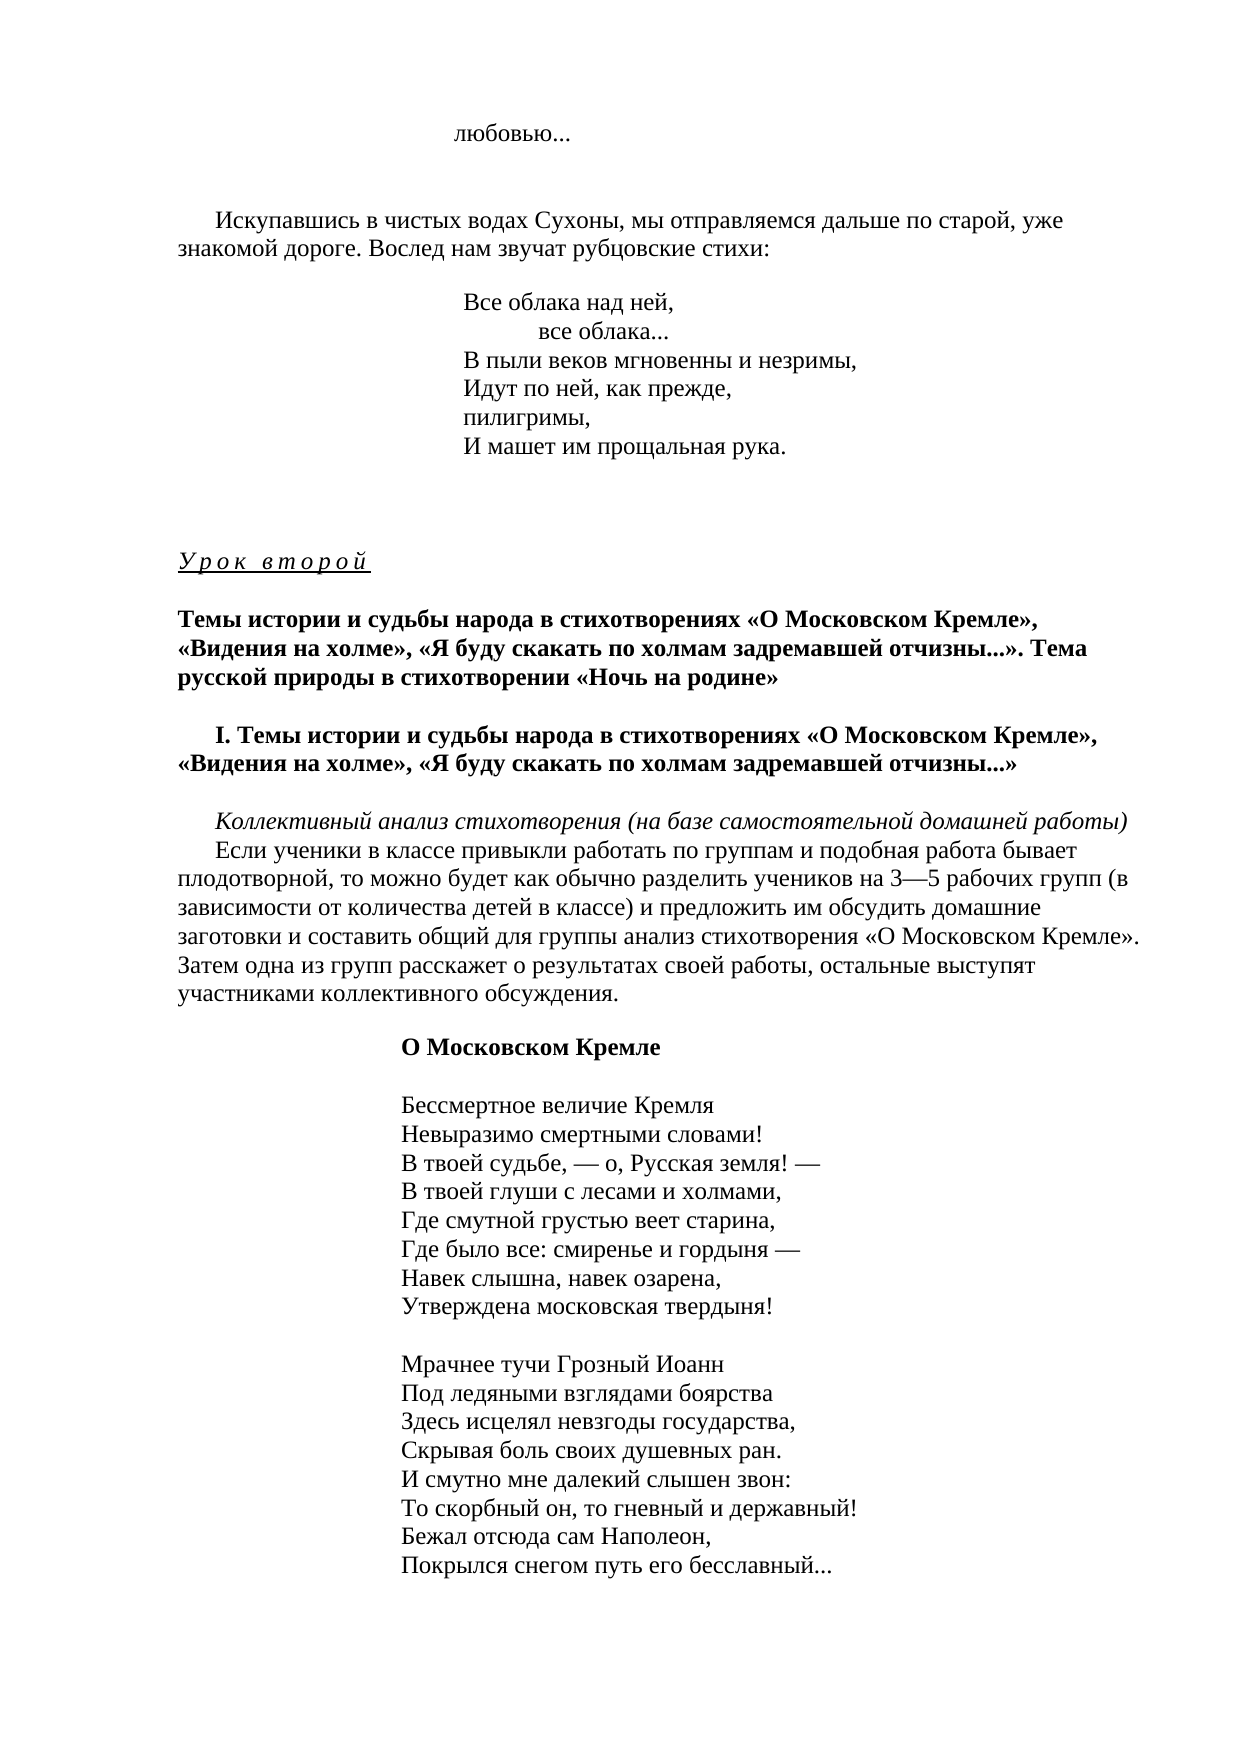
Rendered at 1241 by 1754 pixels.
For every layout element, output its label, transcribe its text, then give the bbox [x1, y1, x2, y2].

text Темы истории и судьбы народа в стихотворениях «О Московском Кремле», «Видения на холме», «Я буду скакать по холмам задремавшей отчизны...». Тема русской природы в стихотворении «Ночь на родине» [177, 604, 1152, 691]
text Искупавшись в чистых водах Сухоны, мы отправляемся дальше по старой, уже знакомой дороге. Вослед нам звучат рубцовские стихи: [177, 176, 1152, 262]
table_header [401, 1032, 928, 1608]
text I. Темы истории и судьбы народа в стихотворениях «О Московском Кремле», «Видения на холме», «Я буду скакать по холмам задремавшей отчизны...» Коллективный анализ стихотворения (на базе самостоятельной домашней работы) Если ученики в классе привыкли работать по группам и подобная работа бывает плодотворной, то можно будет как обычно разделить учеников на 3—5 рабочих групп (в зависимости от количества детей в классе) и предложить им обсудить домашние заготовки и составить общий для группы анализ стихотворения «О Московском Кремле». Затем одна из групп расскажет о результатах своей работы, остальные выступят участниками коллективного обсуждения. [177, 720, 1152, 1007]
text Урок второй [177, 489, 1152, 575]
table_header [454, 118, 875, 147]
table_header Все облака над ней, все облака... В пыли веков мгновенны и незримы, Идут по ней, как прежде, пилигримы, И машет им прощальная рука. [463, 287, 866, 460]
